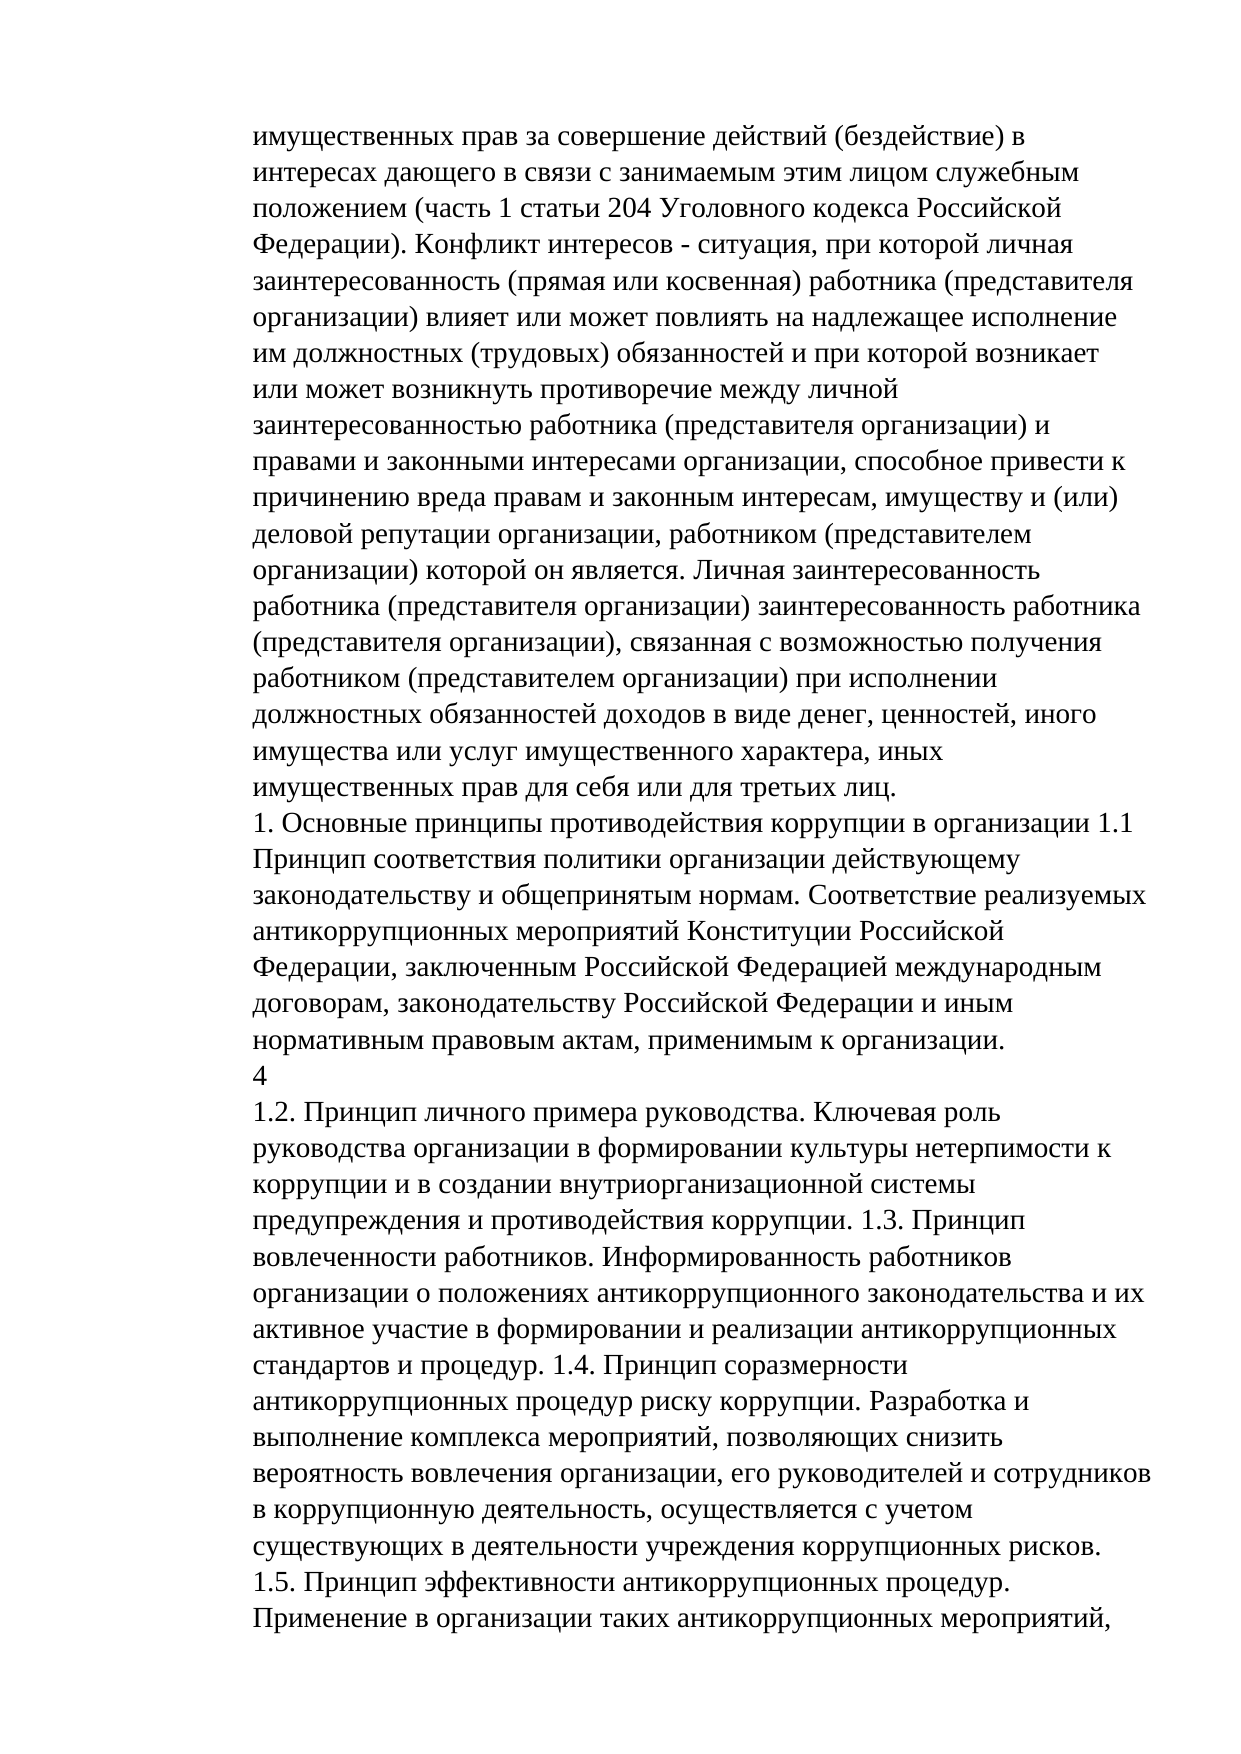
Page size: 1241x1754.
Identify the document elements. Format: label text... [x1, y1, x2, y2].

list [252, 118, 1152, 802]
list 1. Основные принципы противодействия коррупции в организации 1.1 Принцип соответствия политики организации действующему законодательству и общепринятым нормам. Соответствие реализуемых антикоррупционных мероприятий Конституции Российской Федерации, заключенным Российской Федерацией международным договорам, законодательству Российской Федерации и иным нормативным правовым актам, применимым к организации. [252, 805, 1152, 1055]
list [252, 1094, 1152, 1634]
list 4 [252, 1058, 1152, 1091]
